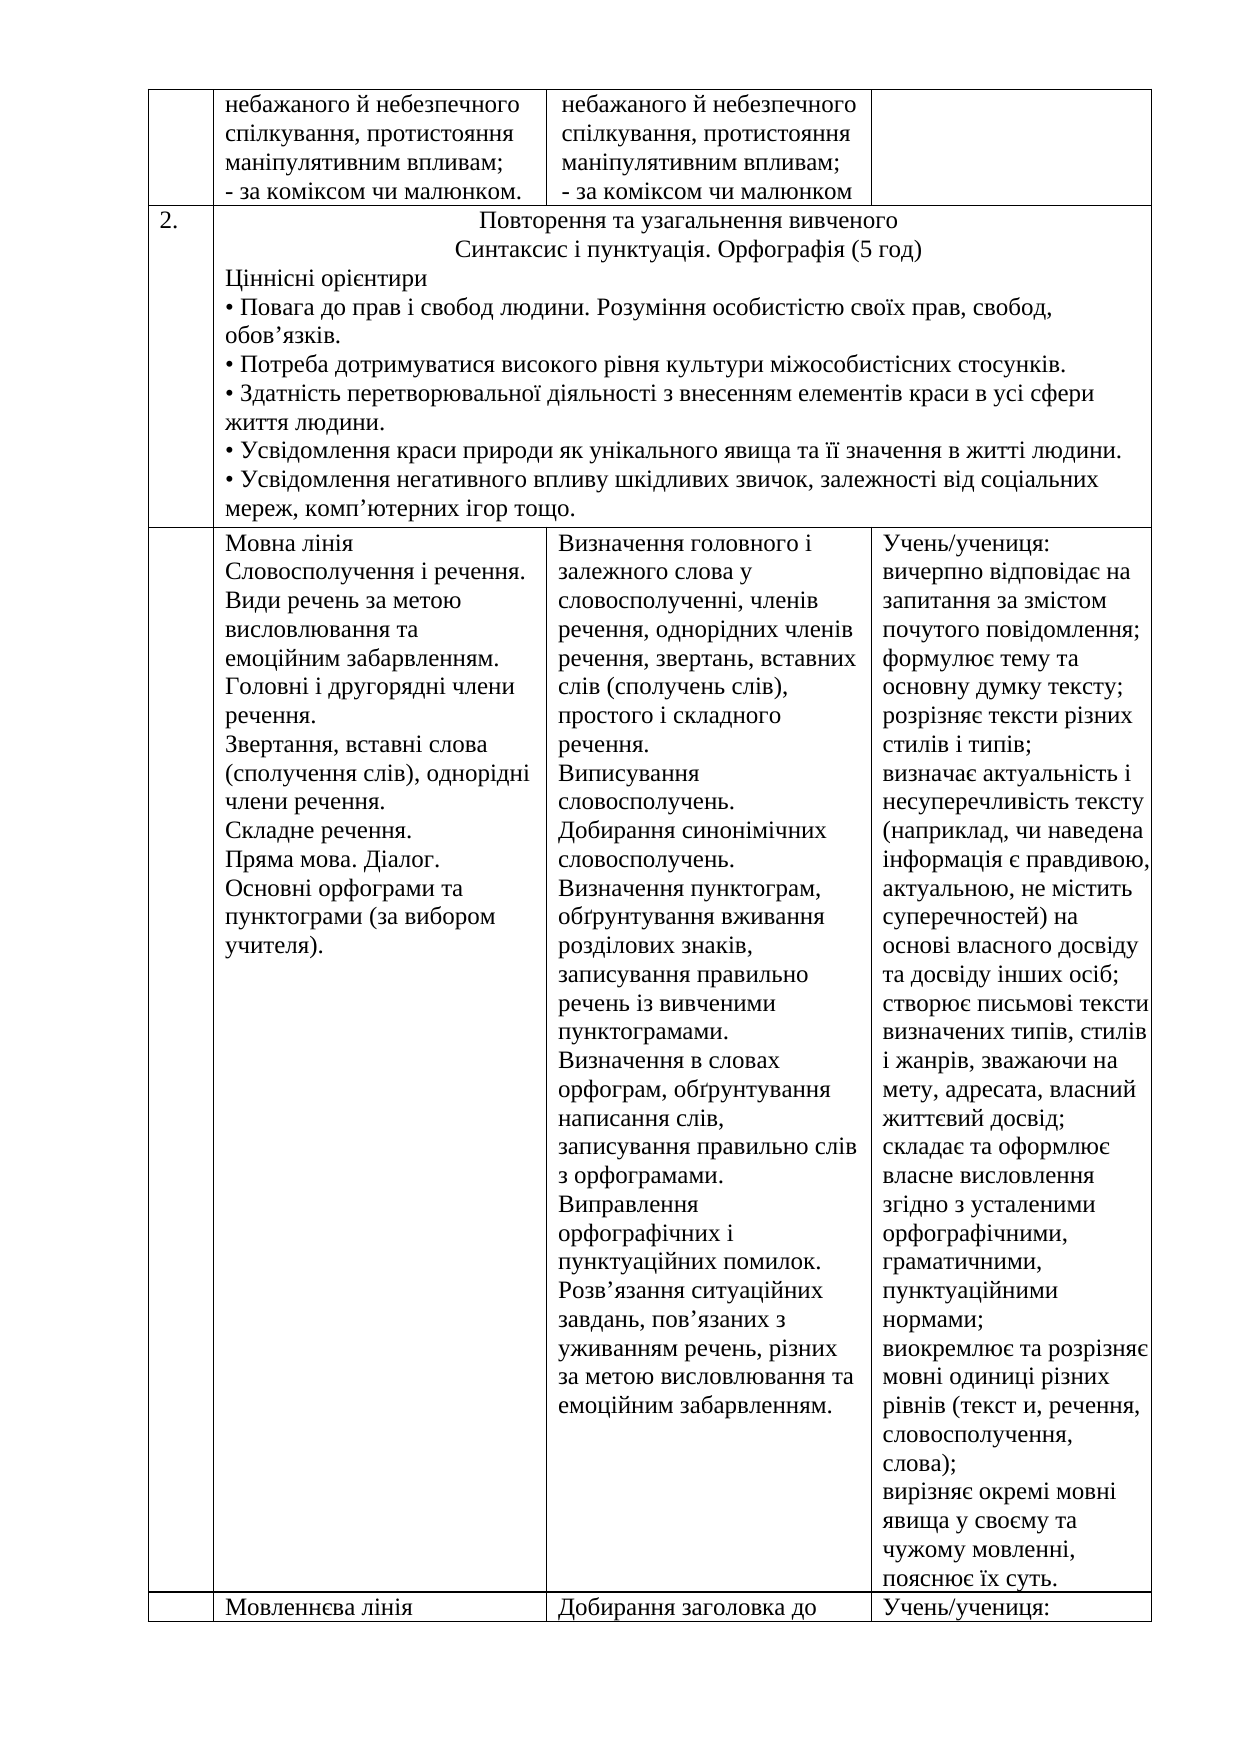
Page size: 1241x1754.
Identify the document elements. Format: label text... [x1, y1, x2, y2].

table_cell [149, 1593, 213, 1621]
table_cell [547, 90, 871, 204]
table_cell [872, 90, 1151, 204]
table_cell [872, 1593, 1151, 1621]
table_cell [214, 90, 546, 204]
table_cell [149, 528, 213, 1591]
table_cell Повторення та узагальнення вивченого Синтаксис і пунктуація. Орфографія (5 год) Ціннісні орієнтири • Повага до прав і свобод людини. Розуміння особистістю своїх прав, свобод, обов’язків. • Потреба дотримуватися високого рівня культури міжособистісних стосунків. • Здатність перетворювальної діяльності з внесенням елементів краси в усі сфери життя людини. • Усвідомлення краси природи як унікального явища та її значення в житті людини. • Усвідомлення негативного впливу шкідливих звичок, залежності від соціальних мереж, комп’ютерних ігор тощо. [214, 206, 1151, 527]
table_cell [547, 1593, 871, 1621]
table_cell 2. [149, 206, 213, 527]
table_cell Мовна лінія Словосполучення і речення. Види речень за метою висловлювання та емоційним забарвленням. Головні і другорядні члени речення. Звертання, вставні слова (сполучення слів), однорідні члени речення. Складне речення. Пряма мова. Діалог. Основні орфограми та пунктограми (за вибором учителя). [214, 528, 546, 1591]
table_cell Учень/учениця: вичерпно відповідає на запитання за змістом почутого повідомлення; формулює тему та основну думку тексту; розрізняє тексти різних стилів і типів; визначає актуальність і несуперечливість тексту (наприклад, чи наведена інформація є правдивою, актуальною, не містить суперечностей) на основі власного досвіду та досвіду інших осіб; створює письмові тексти визначених типів, стилів і жанрів, зважаючи на мету, адресата, власний життєвий досвід; складає та оформлює власне висловлення згідно з усталеними орфографічними, граматичними, пунктуаційними нормами; виокремлює та розрізняє мовні одиниці різних рівнів (текст и, речення, словосполучення, слова); вирізняє окремі мовні явища у своєму та чужому мовленні, пояснює їх суть. [872, 528, 1151, 1591]
table_cell [149, 90, 213, 204]
table_cell Визначення головного і залежного слова у словосполученні, членів речення, однорідних членів речення, звертань, вставних слів (сполучень слів), простого і складного речення. Виписування словосполучень. Добирання синонімічних словосполучень. Визначення пунктограм, обґрунтування вживання розділових знаків, записування правильно речень із вивченими пунктограмами. Визначення в словах орфограм, обґрунтування написання слів, записування правильно слів з орфограмами. Виправлення орфографічних і пунктуаційних помилок. Розв’язання ситуаційних завдань, пов’язаних з уживанням речень, різних за метою висловлювання та емоційним забарвленням. [547, 528, 871, 1591]
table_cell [214, 1593, 546, 1621]
